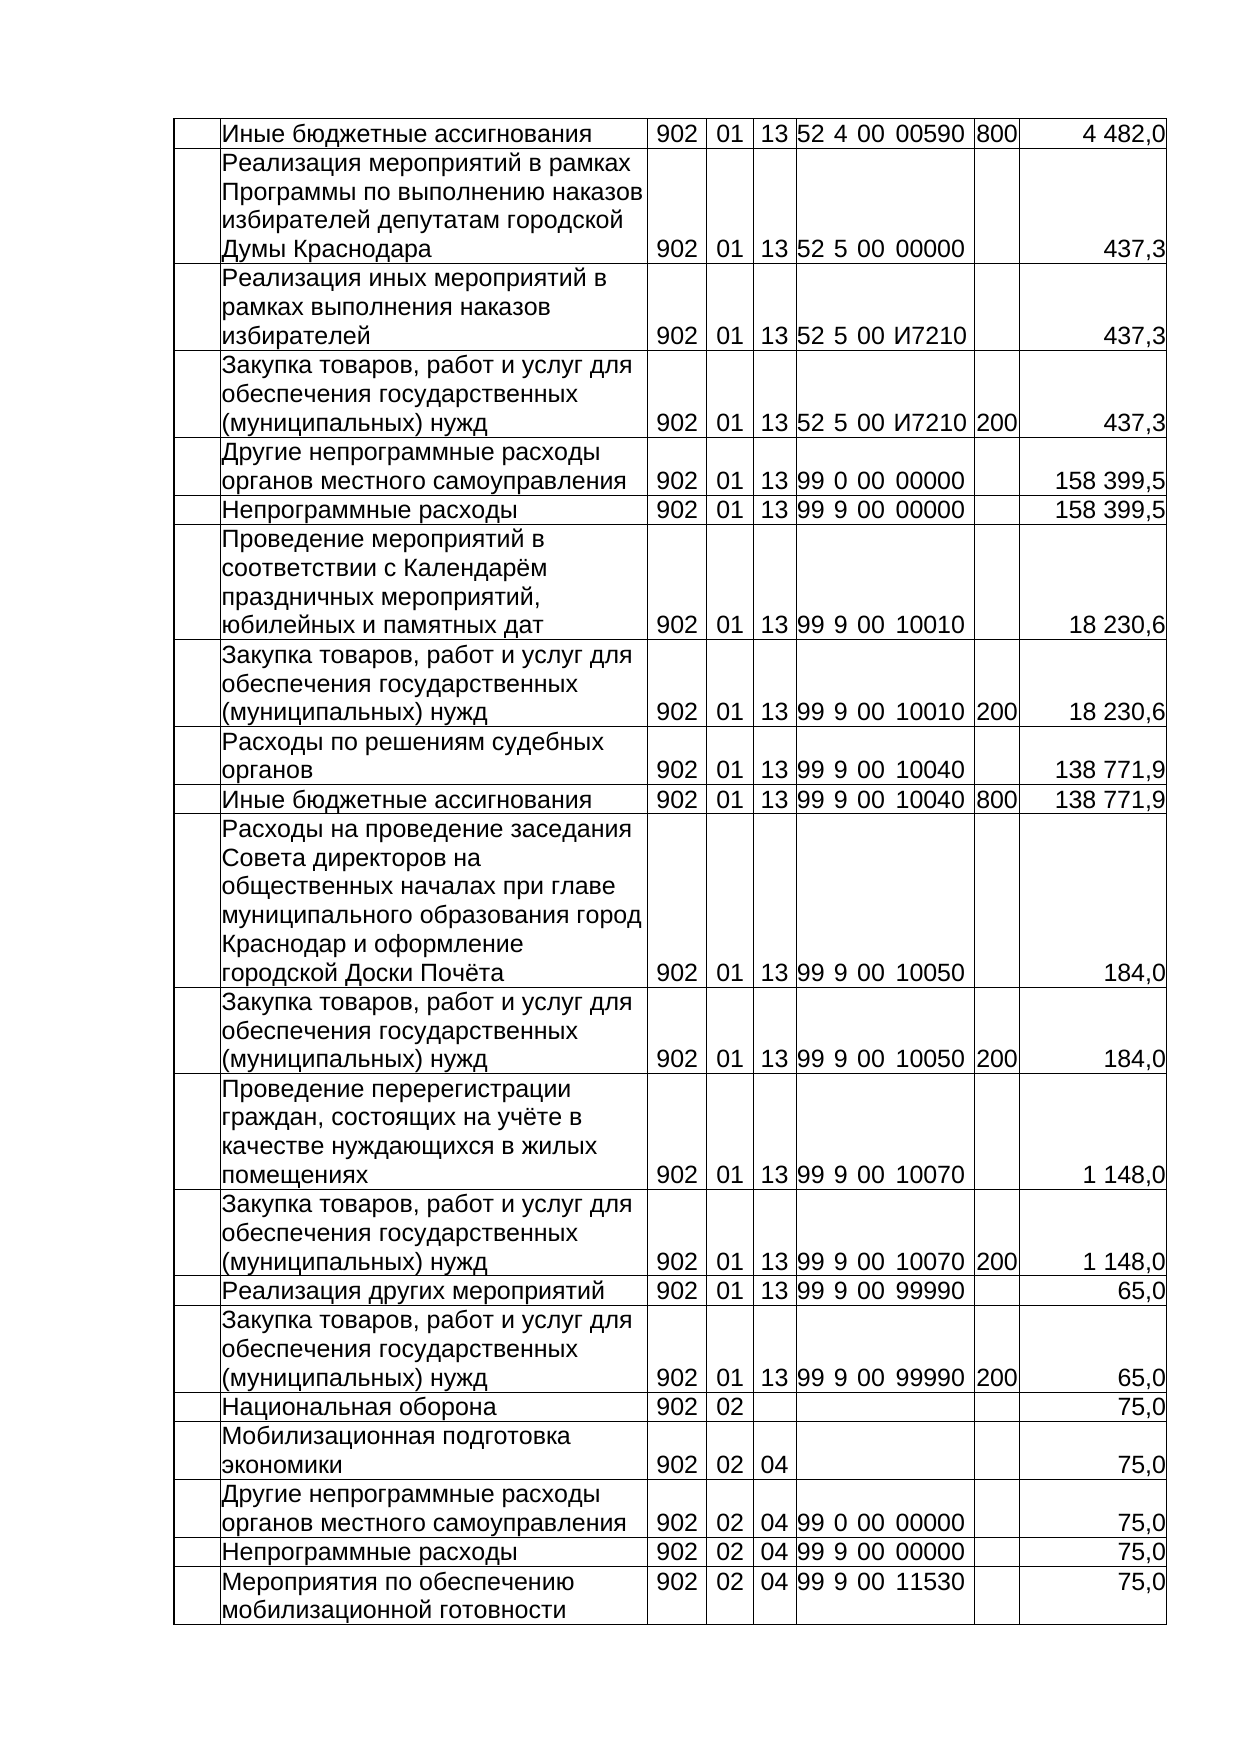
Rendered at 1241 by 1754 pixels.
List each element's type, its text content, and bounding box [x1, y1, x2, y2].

table_cell [975, 438, 1019, 494]
table_cell 99990 [886, 1306, 974, 1391]
table_cell 99 [797, 727, 825, 784]
table_cell Реализация иных мероприятий в рамках выполнения наказов избирателей [221, 264, 647, 350]
table_cell 99 [797, 640, 825, 726]
table_cell 800 [975, 119, 1019, 147]
table_cell 902 [648, 1276, 706, 1305]
table_cell 13 [754, 640, 796, 726]
table_cell 10040 [886, 727, 974, 784]
table_cell 158 399,5 [1020, 496, 1166, 524]
table_cell 13 [754, 438, 796, 494]
table_cell 00 [856, 525, 886, 639]
table_cell 00 [856, 496, 886, 524]
table_cell 902 [648, 1393, 706, 1421]
table_cell 13 [754, 727, 796, 784]
table_cell 00 [856, 785, 886, 813]
table_cell 9 [825, 988, 856, 1073]
table_cell 902 [648, 351, 706, 436]
table_cell 10050 [886, 814, 974, 986]
table_cell 13 [754, 785, 796, 813]
table_cell 13 [754, 496, 796, 524]
table_cell Другие непрограммные расходы органов местного самоуправления [221, 438, 647, 494]
table_cell 75,0 [1020, 1567, 1166, 1624]
table_cell 00590 [886, 119, 974, 147]
table_cell [975, 1422, 1019, 1479]
table_cell 99 [797, 1306, 825, 1391]
table_cell 9 [825, 525, 856, 639]
table_cell [175, 351, 220, 436]
table_cell 902 [648, 814, 706, 986]
table_cell 01 [707, 525, 753, 639]
table_cell 200 [975, 1306, 1019, 1391]
table_cell 00 [856, 814, 886, 986]
table_cell 99 [797, 1074, 825, 1189]
table_cell 01 [707, 1074, 753, 1189]
table_cell 01 [707, 438, 753, 494]
table_cell [175, 1276, 220, 1305]
table_cell 01 [707, 351, 753, 436]
table_cell 902 [648, 525, 706, 639]
table_cell 01 [707, 988, 753, 1073]
table_cell 902 [648, 1190, 706, 1275]
table_cell 11530 [886, 1567, 974, 1624]
table_cell 13 [754, 525, 796, 639]
table_cell 9 [825, 496, 856, 524]
table_cell 18 230,6 [1020, 525, 1166, 639]
table_cell 13 [754, 351, 796, 436]
table_cell 99 [797, 785, 825, 813]
table_cell 902 [648, 264, 706, 350]
table_cell [975, 1393, 1019, 1421]
table_cell 9 [825, 1190, 856, 1275]
table_cell 10070 [886, 1190, 974, 1275]
table_cell [175, 264, 220, 350]
table_cell 10010 [886, 640, 974, 726]
table_cell 200 [975, 988, 1019, 1073]
table_cell [175, 785, 220, 813]
table_cell 52 [797, 264, 825, 350]
table_cell [825, 1393, 856, 1421]
table_cell 902 [648, 785, 706, 813]
table_cell 902 [648, 727, 706, 784]
table_cell 65,0 [1020, 1276, 1166, 1305]
table_cell 65,0 [1020, 1306, 1166, 1391]
table_cell 02 [707, 1480, 753, 1537]
table_cell 00 [856, 640, 886, 726]
table_cell 00000 [886, 1480, 974, 1537]
table_cell 10050 [886, 988, 974, 1073]
table_cell 902 [648, 1074, 706, 1189]
table_cell 13 [754, 814, 796, 986]
table_cell 200 [975, 640, 1019, 726]
table_cell [975, 149, 1019, 263]
table_cell 902 [648, 496, 706, 524]
table_cell 18 230,6 [1020, 640, 1166, 726]
table_cell 5 [825, 351, 856, 436]
table_cell [975, 814, 1019, 986]
table_cell 13 [754, 264, 796, 350]
table_cell 02 [707, 1567, 753, 1624]
table_cell 00 [856, 1276, 886, 1305]
table_cell Закупка товаров, работ и услуг для обеспечения государственных (муниципальных) нужд [221, 988, 647, 1073]
table_cell [975, 264, 1019, 350]
table_cell 13 [754, 119, 796, 147]
table_cell 184,0 [1020, 814, 1166, 986]
table_cell 00 [856, 1190, 886, 1275]
table_cell 99 [797, 1480, 825, 1537]
table_cell 01 [707, 149, 753, 263]
table_cell И7210 [886, 264, 974, 350]
table_cell Реализация других мероприятий [221, 1276, 647, 1305]
table_cell 01 [707, 814, 753, 986]
table_cell 9 [825, 785, 856, 813]
table_cell [175, 496, 220, 524]
table_cell 00 [856, 1480, 886, 1537]
table_cell [975, 525, 1019, 639]
table_cell 99 [797, 1276, 825, 1305]
table_cell 800 [975, 785, 1019, 813]
table_cell 902 [648, 640, 706, 726]
table_cell 00 [856, 438, 886, 494]
table_cell 00 [856, 1306, 886, 1391]
table_cell [975, 1074, 1019, 1189]
table_cell [856, 1393, 886, 1421]
table_cell Непрограммные расходы [221, 1538, 647, 1566]
table_cell [175, 438, 220, 494]
table_cell [825, 1422, 856, 1479]
table_cell [975, 496, 1019, 524]
table_cell 01 [707, 1306, 753, 1391]
table_cell 902 [648, 988, 706, 1073]
table_cell [856, 1422, 886, 1479]
table_cell [886, 1393, 974, 1421]
table_cell 00 [856, 351, 886, 436]
table_cell 01 [707, 727, 753, 784]
table_cell [797, 1393, 825, 1421]
table_cell 02 [707, 1538, 753, 1566]
table_cell 00 [856, 1538, 886, 1566]
table_cell 902 [648, 1567, 706, 1624]
table_cell 00 [856, 1074, 886, 1189]
table_cell 00000 [886, 496, 974, 524]
table_cell 9 [825, 1074, 856, 1189]
table_cell 99 [797, 814, 825, 986]
table_cell 01 [707, 264, 753, 350]
table_cell 00000 [886, 149, 974, 263]
table_cell Другие непрограммные расходы органов местного самоуправления [221, 1480, 647, 1537]
table_cell Иные бюджетные ассигнования [221, 119, 647, 147]
table_cell Расходы по решениям судебных органов [221, 727, 647, 784]
table_cell Национальная оборона [221, 1393, 647, 1421]
table_cell 99 [797, 438, 825, 494]
table_cell [175, 640, 220, 726]
table_cell 902 [648, 1480, 706, 1537]
table_cell 02 [707, 1422, 753, 1479]
table_cell 138 771,9 [1020, 727, 1166, 784]
table_cell 99 [797, 525, 825, 639]
table_cell 9 [825, 814, 856, 986]
table_cell 9 [825, 1306, 856, 1391]
table_cell 99 [797, 1538, 825, 1566]
table_cell 4 482,0 [1020, 119, 1166, 147]
table_cell 437,3 [1020, 264, 1166, 350]
table_cell 13 [754, 1074, 796, 1189]
table_cell [175, 1422, 220, 1479]
table_cell 9 [825, 1276, 856, 1305]
table_cell 902 [648, 119, 706, 147]
table_cell [886, 1422, 974, 1479]
table_cell 437,3 [1020, 351, 1166, 436]
table_cell 75,0 [1020, 1422, 1166, 1479]
table_cell 00000 [886, 1538, 974, 1566]
table_cell [975, 1480, 1019, 1537]
table_cell 13 [754, 988, 796, 1073]
table_cell 13 [754, 1306, 796, 1391]
table_cell 10010 [886, 525, 974, 639]
table_cell Проведение мероприятий в соответствии с Календарём праздничных мероприятий, юбилейных и памятных дат [221, 525, 647, 639]
table_cell [975, 1538, 1019, 1566]
table_cell [175, 149, 220, 263]
table_cell 04 [754, 1567, 796, 1624]
table_cell [175, 525, 220, 639]
table_cell Закупка товаров, работ и услуг для обеспечения государственных (муниципальных) нужд [221, 640, 647, 726]
table_cell 13 [754, 1190, 796, 1275]
table_cell 10040 [886, 785, 974, 813]
table_cell 9 [825, 1538, 856, 1566]
table_cell 75,0 [1020, 1538, 1166, 1566]
table_cell 99 [797, 496, 825, 524]
table_cell 5 [825, 264, 856, 350]
table_cell Закупка товаров, работ и услуг для обеспечения государственных (муниципальных) нужд [221, 351, 647, 436]
table_cell Непрограммные расходы [221, 496, 647, 524]
table_cell [975, 1276, 1019, 1305]
table_cell Расходы на проведение заседания Совета директоров на общественных началах при главе муниципального образования город Краснодар и оформление городской Доски Почёта [221, 814, 647, 986]
table_cell 00 [856, 264, 886, 350]
table_cell [175, 727, 220, 784]
table_cell Иные бюджетные ассигнования [221, 785, 647, 813]
table_cell 902 [648, 149, 706, 263]
table_cell [175, 814, 220, 986]
table_cell 00 [856, 149, 886, 263]
table_cell 99 [797, 988, 825, 1073]
table_cell 200 [975, 351, 1019, 436]
table_cell 00 [856, 1567, 886, 1624]
table_cell 1 148,0 [1020, 1074, 1166, 1189]
table_cell [797, 1422, 825, 1479]
table_cell 902 [648, 1422, 706, 1479]
table_cell 01 [707, 496, 753, 524]
table_cell [175, 1538, 220, 1566]
table_cell 9 [825, 727, 856, 784]
table_cell [975, 1567, 1019, 1624]
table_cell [221, 1567, 647, 1624]
table_cell 437,3 [1020, 149, 1166, 263]
table_cell Мобилизационная подготовка экономики [221, 1422, 647, 1479]
table_cell 00 [856, 988, 886, 1073]
table_cell 99 [797, 1190, 825, 1275]
table_cell 52 [797, 351, 825, 436]
table_cell 99 [797, 1567, 825, 1624]
table_cell 902 [648, 1306, 706, 1391]
table_cell 02 [707, 1393, 753, 1421]
table_cell 158 399,5 [1020, 438, 1166, 494]
table_cell 01 [707, 1190, 753, 1275]
table_cell [175, 1393, 220, 1421]
table_cell 52 [797, 149, 825, 263]
table_cell 01 [707, 785, 753, 813]
table_cell [175, 1306, 220, 1391]
table_cell [175, 1074, 220, 1189]
table_cell [754, 1393, 796, 1421]
table_cell 52 [797, 119, 825, 147]
table_cell 00 [856, 727, 886, 784]
table_cell 75,0 [1020, 1480, 1166, 1537]
table_cell 01 [707, 1276, 753, 1305]
table_cell 138 771,9 [1020, 785, 1166, 813]
table_cell 13 [754, 149, 796, 263]
table_cell [175, 119, 220, 147]
table_cell Проведение перерегистрации граждан, состоящих на учёте в качестве нуждающихся в жилых помещениях [221, 1074, 647, 1189]
table_cell 1 148,0 [1020, 1190, 1166, 1275]
table_cell Закупка товаров, работ и услуг для обеспечения государственных (муниципальных) нужд [221, 1190, 647, 1275]
table_cell 9 [825, 1567, 856, 1624]
table_cell 04 [754, 1422, 796, 1479]
table_cell 4 [825, 119, 856, 147]
table_cell [175, 1190, 220, 1275]
table_cell 04 [754, 1538, 796, 1566]
table_cell 5 [825, 149, 856, 263]
table_cell [175, 1480, 220, 1537]
table_cell 902 [648, 438, 706, 494]
table_cell 10070 [886, 1074, 974, 1189]
table_cell Реализация мероприятий в рамках Программы по выполнению наказов избирателей депутатам городской Думы Краснодара [221, 149, 647, 263]
table_cell 184,0 [1020, 988, 1166, 1073]
table_cell 99990 [886, 1276, 974, 1305]
table_cell 13 [754, 1276, 796, 1305]
table_cell 01 [707, 640, 753, 726]
table_cell 00000 [886, 438, 974, 494]
table_cell 902 [648, 1538, 706, 1566]
table_cell [175, 1567, 220, 1624]
table_cell 01 [707, 119, 753, 147]
table_cell 200 [975, 1190, 1019, 1275]
table_cell [975, 727, 1019, 784]
table_cell 00 [856, 119, 886, 147]
table_cell 0 [825, 1480, 856, 1537]
table_cell Закупка товаров, работ и услуг для обеспечения государственных (муниципальных) нужд [221, 1306, 647, 1391]
table_cell 9 [825, 640, 856, 726]
table_cell [175, 988, 220, 1073]
table_cell 0 [825, 438, 856, 494]
table_cell 04 [754, 1480, 796, 1537]
table_cell И7210 [886, 351, 974, 436]
table_cell 75,0 [1020, 1393, 1166, 1421]
